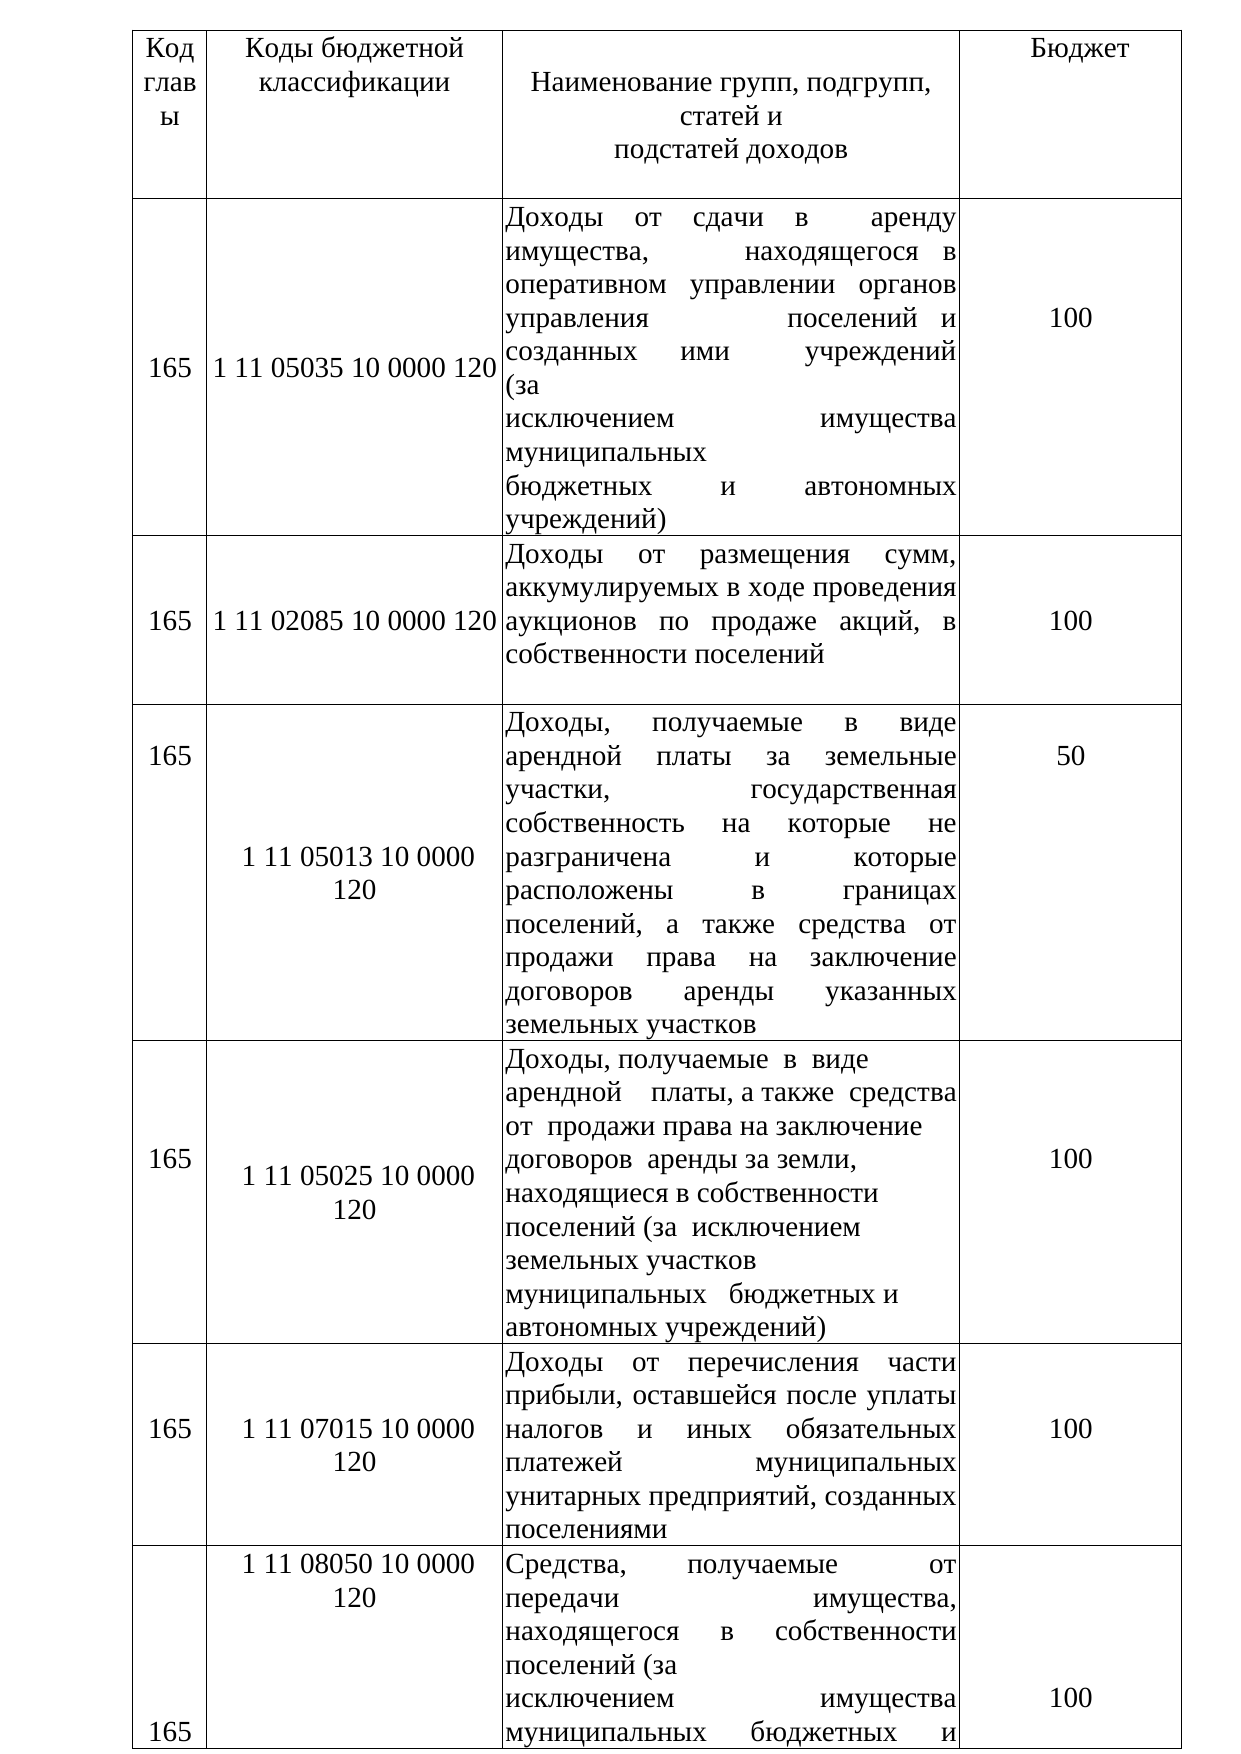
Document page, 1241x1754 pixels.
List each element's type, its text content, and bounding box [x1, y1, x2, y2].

table_cell Доходы от сдачи в аренду имущества, находящегося в оперативном управлении органов управления поселений и созданных ими учреждений (за исключением имущества муниципальных бюджетных и автономных учреждений) [503, 199, 959, 535]
table_cell 1 11 07015 10 0000 120 [207, 1344, 502, 1545]
table_cell 1 11 08050 10 0000 120 [207, 1546, 502, 1747]
table_cell 100 [960, 1546, 1181, 1747]
table_cell 165 [133, 536, 206, 703]
table_cell 100 [960, 1344, 1181, 1545]
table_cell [503, 1546, 959, 1747]
table_cell 100 [960, 199, 1181, 535]
table_cell 165 [133, 1344, 206, 1545]
table_cell Доходы от размещения сумм, аккумулируемых в ходе проведения аукционов по продаже акций, в собственности поселений [503, 536, 959, 703]
table_cell Доходы, получаемые в виде арендной платы, а также средства от продажи права на заключение договоров аренды за земли, находящиеся в собственности поселений (за исключением земельных участков муниципальных бюджетных и автономных учреждений) [503, 1041, 959, 1343]
table_cell 50 [960, 705, 1181, 1040]
table_cell 1 11 05025 10 0000 120 [207, 1041, 502, 1343]
table_cell 165 [133, 705, 206, 1040]
table_header Наименование групп, подгрупп, статей и подстатей доходов [503, 31, 959, 198]
table_cell 165 [133, 199, 206, 535]
table_cell Доходы от перечисления части прибыли, оставшейся после уплаты налогов и иных обязательных платежей муниципальных унитарных предприятий, созданных поселениями [503, 1344, 959, 1545]
table_cell Доходы, получаемые в виде арендной платы за земельные участки, государственная собственность на которые не разграничена и которые расположены в границах поселений, а также средства от продажи права на заключение договоров аренды указанных земельных участков [503, 705, 959, 1040]
table_cell 165 [133, 1546, 206, 1747]
table_cell 100 [960, 536, 1181, 703]
table_cell 1 11 05035 10 0000 120 [207, 199, 502, 535]
table_cell 1 11 05013 10 0000 120 [207, 705, 502, 1040]
table_cell 1 11 02085 10 0000 120 [207, 536, 502, 703]
table_header Код главы [133, 31, 206, 198]
table_header Бюджет се сельского поселения [960, 31, 1181, 198]
table_cell 165 [133, 1041, 206, 1343]
table_header Коды бюджетной классификации [207, 31, 502, 198]
table_cell 100 [960, 1041, 1181, 1343]
